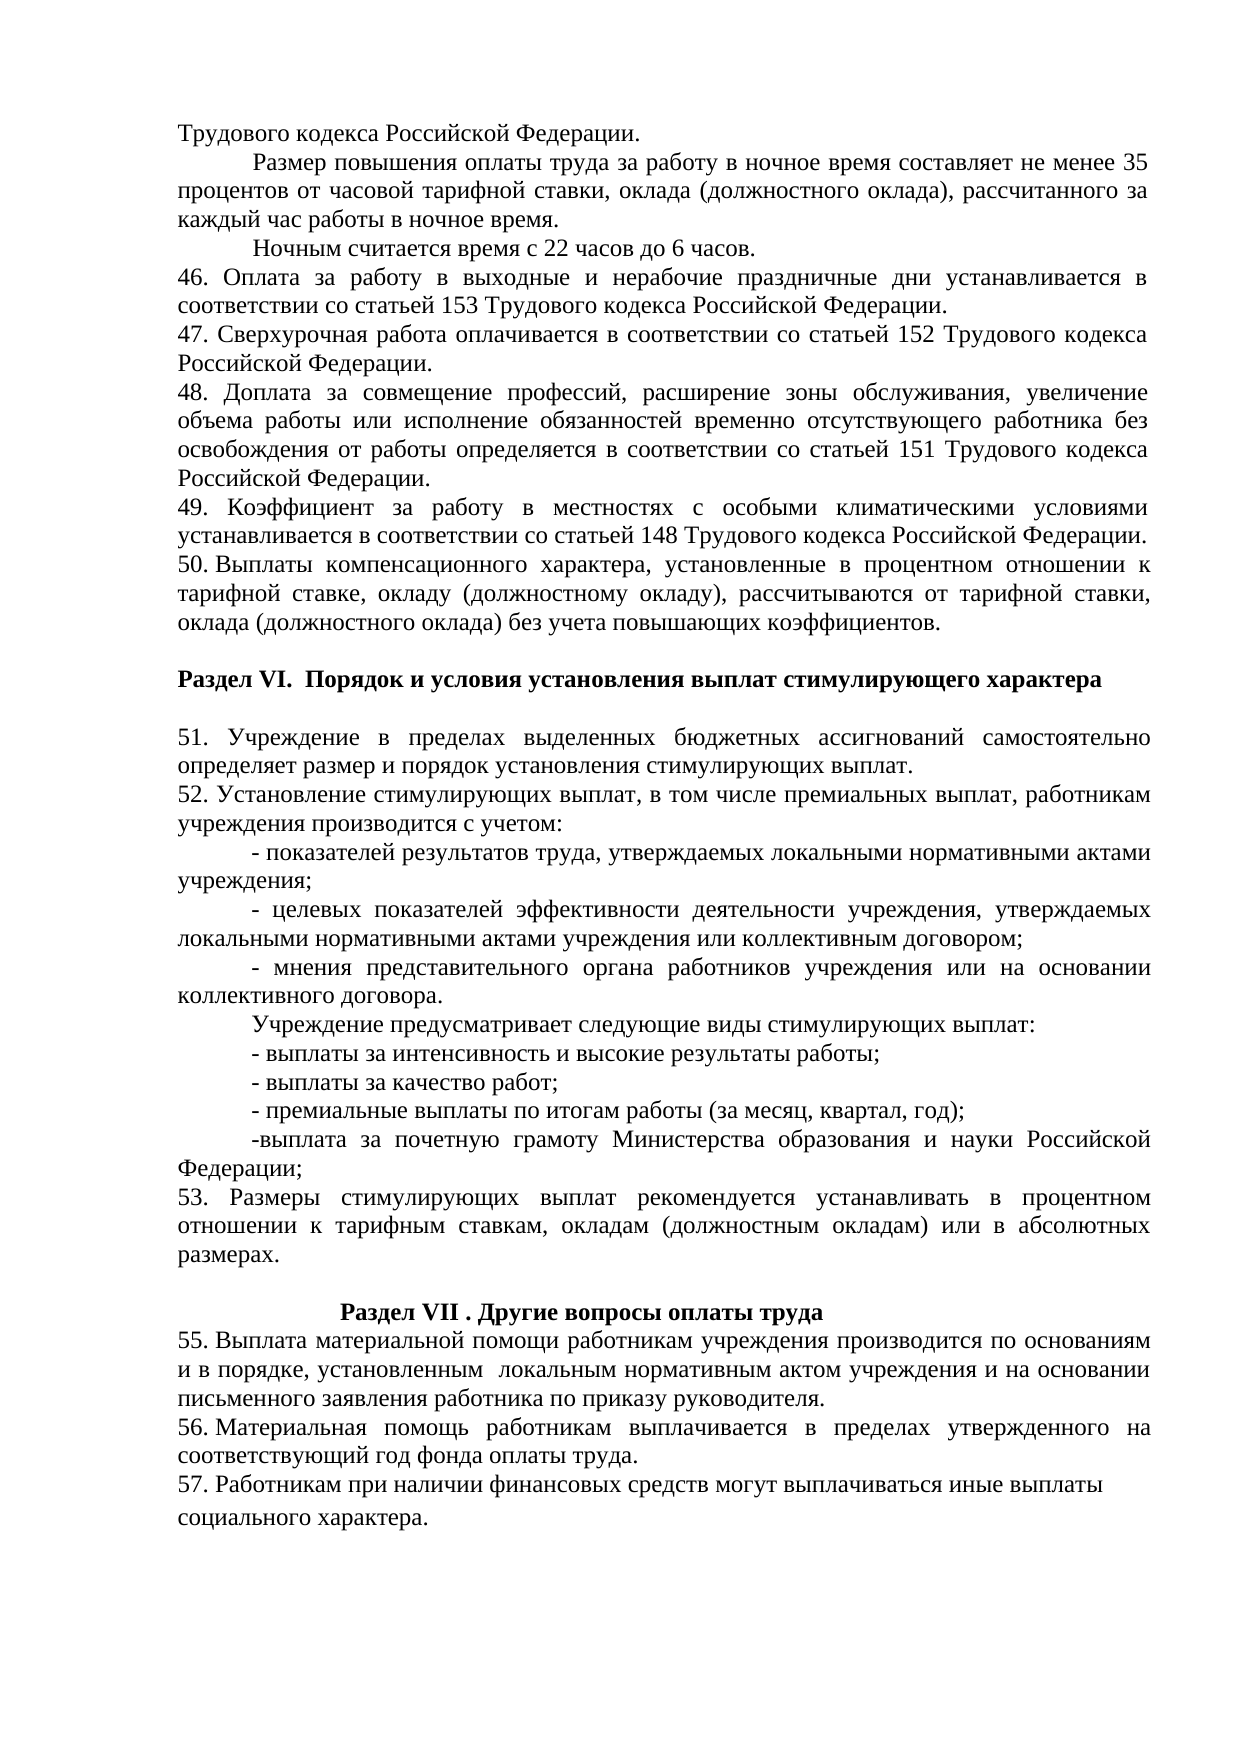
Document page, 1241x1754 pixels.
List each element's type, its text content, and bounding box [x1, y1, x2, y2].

text - выплаты за интенсивность и высокие результаты работы; [177, 1038, 1152, 1067]
text 52. Установление стимулирующих выплат, в том числе премиальных выплат, работникам учреждения производится с учетом: [177, 779, 1152, 837]
text 57. Работникам при наличии финансовых средств могут выплачиваться иные выплаты социального характера. [177, 1469, 1152, 1531]
text Размер повышения оплаты труда за работу в ночное время составляет не менее 35 процентов от часовой тарифной ставки, оклада (должностного оклада), рассчитанного за каждый час работы в ночное время. [177, 147, 1148, 233]
text 50. Выплаты компенсационного характера, установленные в процентном отношении к тарифной ставке, окладу (должностному окладу), рассчитываются от тарифной ставки, оклада (должностного оклада) без учета повышающих коэффициентов. [177, 549, 1152, 636]
text Учреждение предусматривает следующие виды стимулирующих выплат: [177, 1009, 1152, 1038]
text - мнения представительного органа работников учреждения или на основании коллективного договора. [177, 952, 1152, 1009]
text 51. Учреждение в пределах выделенных бюджетных ассигнований самостоятельно определяет размер и порядок установления стимулирующих выплат. [177, 722, 1152, 779]
text 49. Коэффициент за работу в местностях с особыми климатическими условиями устанавливается в соответствии со статьей 148 Трудового кодекса Российской Федерации. [177, 492, 1148, 549]
text - показателей результатов труда, утверждаемых локальными нормативными актами учреждения; [177, 837, 1152, 894]
text 53. Размеры стимулирующих выплат рекомендуется устанавливать в процентном отношении к тарифным ставкам, окладам (должностным окладам) или в абсолютных размерах. [177, 1182, 1152, 1268]
text -выплата за почетную грамоту Министерства образования и науки Российской Федерации; [177, 1124, 1152, 1182]
subtitle Раздел VII . Другие вопросы оплаты труда [140, 1297, 1152, 1326]
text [177, 118, 1148, 147]
text 48. Доплата за совмещение профессий, расширение зоны обслуживания, увеличение объема работы или исполнение обязанностей временно отсутствующего работника без освобождения от работы определяется в соответствии со статьей 151 Трудового кодекса Российской Федерации. [177, 377, 1148, 492]
text Ночным считается время с 22 часов до 6 часов. [177, 233, 1148, 262]
text - целевых показателей эффективности деятельности учреждения, утверждаемых локальными нормативными актами учреждения или коллективным договором; [177, 894, 1152, 952]
text - выплаты за качество работ; [177, 1067, 1152, 1096]
text 56. Материальная помощь работникам выплачивается в пределах утвержденного на соответствующий год фонда оплаты труда. [177, 1412, 1152, 1469]
text 55. Выплата материальной помощи работникам учреждения производится по основаниям и в порядке, установленным локальным нормативным актом учреждения и на основании письменного заявления работника по приказу руководителя. [177, 1326, 1152, 1412]
text Раздел VI. Порядок и условия установления выплат стимулирующего характера [177, 664, 1152, 693]
text 46. Оплата за работу в выходные и нерабочие праздничные дни устанавливается в соответствии со статьей 153 Трудового кодекса Российской Федерации. [177, 262, 1148, 319]
text - премиальные выплаты по итогам работы (за месяц, квартал, год); [177, 1096, 1152, 1124]
text 47. Сверхурочная работа оплачивается в соответствии со статьей 152 Трудового кодекса Российской Федерации. [177, 319, 1148, 377]
